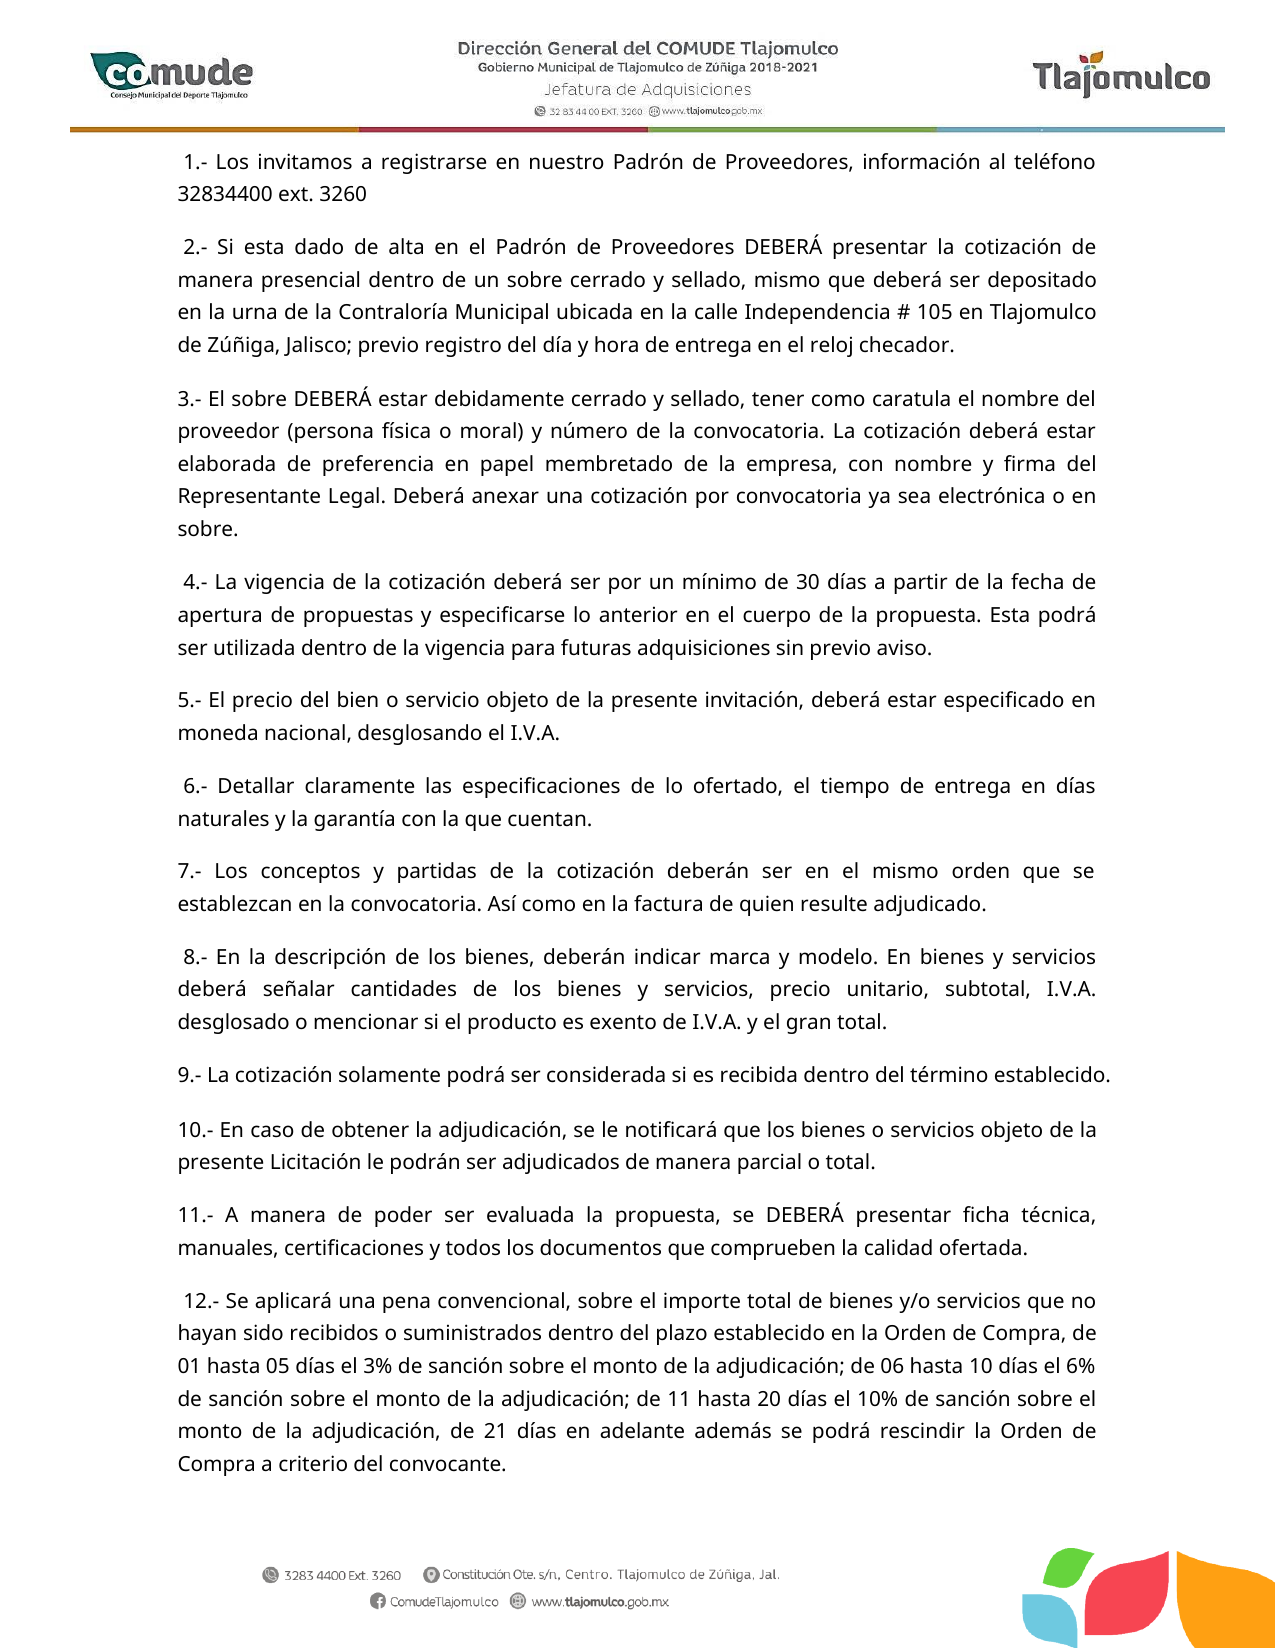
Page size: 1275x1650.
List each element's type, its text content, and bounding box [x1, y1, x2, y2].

picture [262, 1548, 1275, 1648]
text 2.- Si esta dado de alta en el Padrón de Proveedores DEBERÁ presentar la cotización de manera presencial dentro de un sobre cerrado y sellado, mismo que deberá ser depositado en la urna de la Contraloría Municipal ubicada en la calle Independencia # 105 en Tlajomulco de Zúñiga, Jalisco; previo registro del día y hora de entrega en el reloj checador. [177, 232, 1098, 358]
text 10.- En caso de obtener la adjudicación, se le notificará que los bienes o servicios objeto de la presente Licitación le podrán ser adjudicados de manera parcial o total. [177, 1115, 1098, 1176]
text 7.- Los conceptos y partidas de la cotización deberán ser en el mismo orden que se establezcan en la convocatoria. Así como en la factura de quien resulte adjudicado. [177, 856, 1097, 917]
picture [70, 32, 1225, 137]
text 4.- La vigencia de la cotización deberá ser por un mínimo de 30 días a partir de la fecha de apertura de propuestas y especificarse lo anterior en el cuerpo de la propuesta. Esta podrá ser utilizada dentro de la vigencia para futuras adquisiciones sin previo aviso. [177, 567, 1097, 661]
text 5.- El precio del bien o servicio objeto de la presente invitación, deberá estar especificado en moneda nacional, desglosando el I.V.A. [177, 686, 1097, 747]
text 11.- A manera de poder ser evaluada la propuesta, se DEBERÁ presentar ficha técnica, manuales, certificaciones y todos los documentos que comprueben la calidad ofertada. [177, 1200, 1097, 1261]
text 1.- Los invitamos a registrarse en nuestro Padrón de Proveedores, información al teléfono 32834400 ext. 3260 [177, 147, 1097, 208]
text 9.- La cotización solamente podrá ser considerada si es recibida dentro del término establecido. [177, 1060, 1158, 1089]
text 6.- Detallar claramente las especificaciones de lo ofertado, el tiempo de entrega en días naturales y la garantía con la que cuentan. [177, 771, 1097, 832]
text 3.- El sobre DEBERÁ estar debidamente cerrado y sellado, tener como caratula el nombre del proveedor (persona física o moral) y número de la convocatoria. La cotización deberá estar elaborada de preferencia en papel membretado de la empresa, con nombre y firma del Representante Legal. Deberá anexar una cotización por convocatoria ya sea electrónica o en sobre. [177, 384, 1098, 542]
text 12.- Se aplicará una pena convencional, sobre el importe total de bienes y/o servicios que no hayan sido recibidos o suministrados dentro del plazo establecido en la Orden de Compra, de 01 hasta 05 días el 3% de sanción sobre el monto de la adjudicación; de 06 hasta 10 días el 6% de sanción sobre el monto de la adjudicación; de 11 hasta 20 días el 10% de sanción sobre el monto de la adjudicación, de 21 días en adelante además se podrá rescindir la Orden de Compra a criterio del convocante. [177, 1286, 1098, 1477]
text 8.- En la descripción de los bienes, deberán indicar marca y modelo. En bienes y servicios deberá señalar cantidades de los bienes y servicios, precio unitario, subtotal, I.V.A. desglosado o mencionar si el producto es exento de I.V.A. y el gran total. [177, 942, 1098, 1036]
